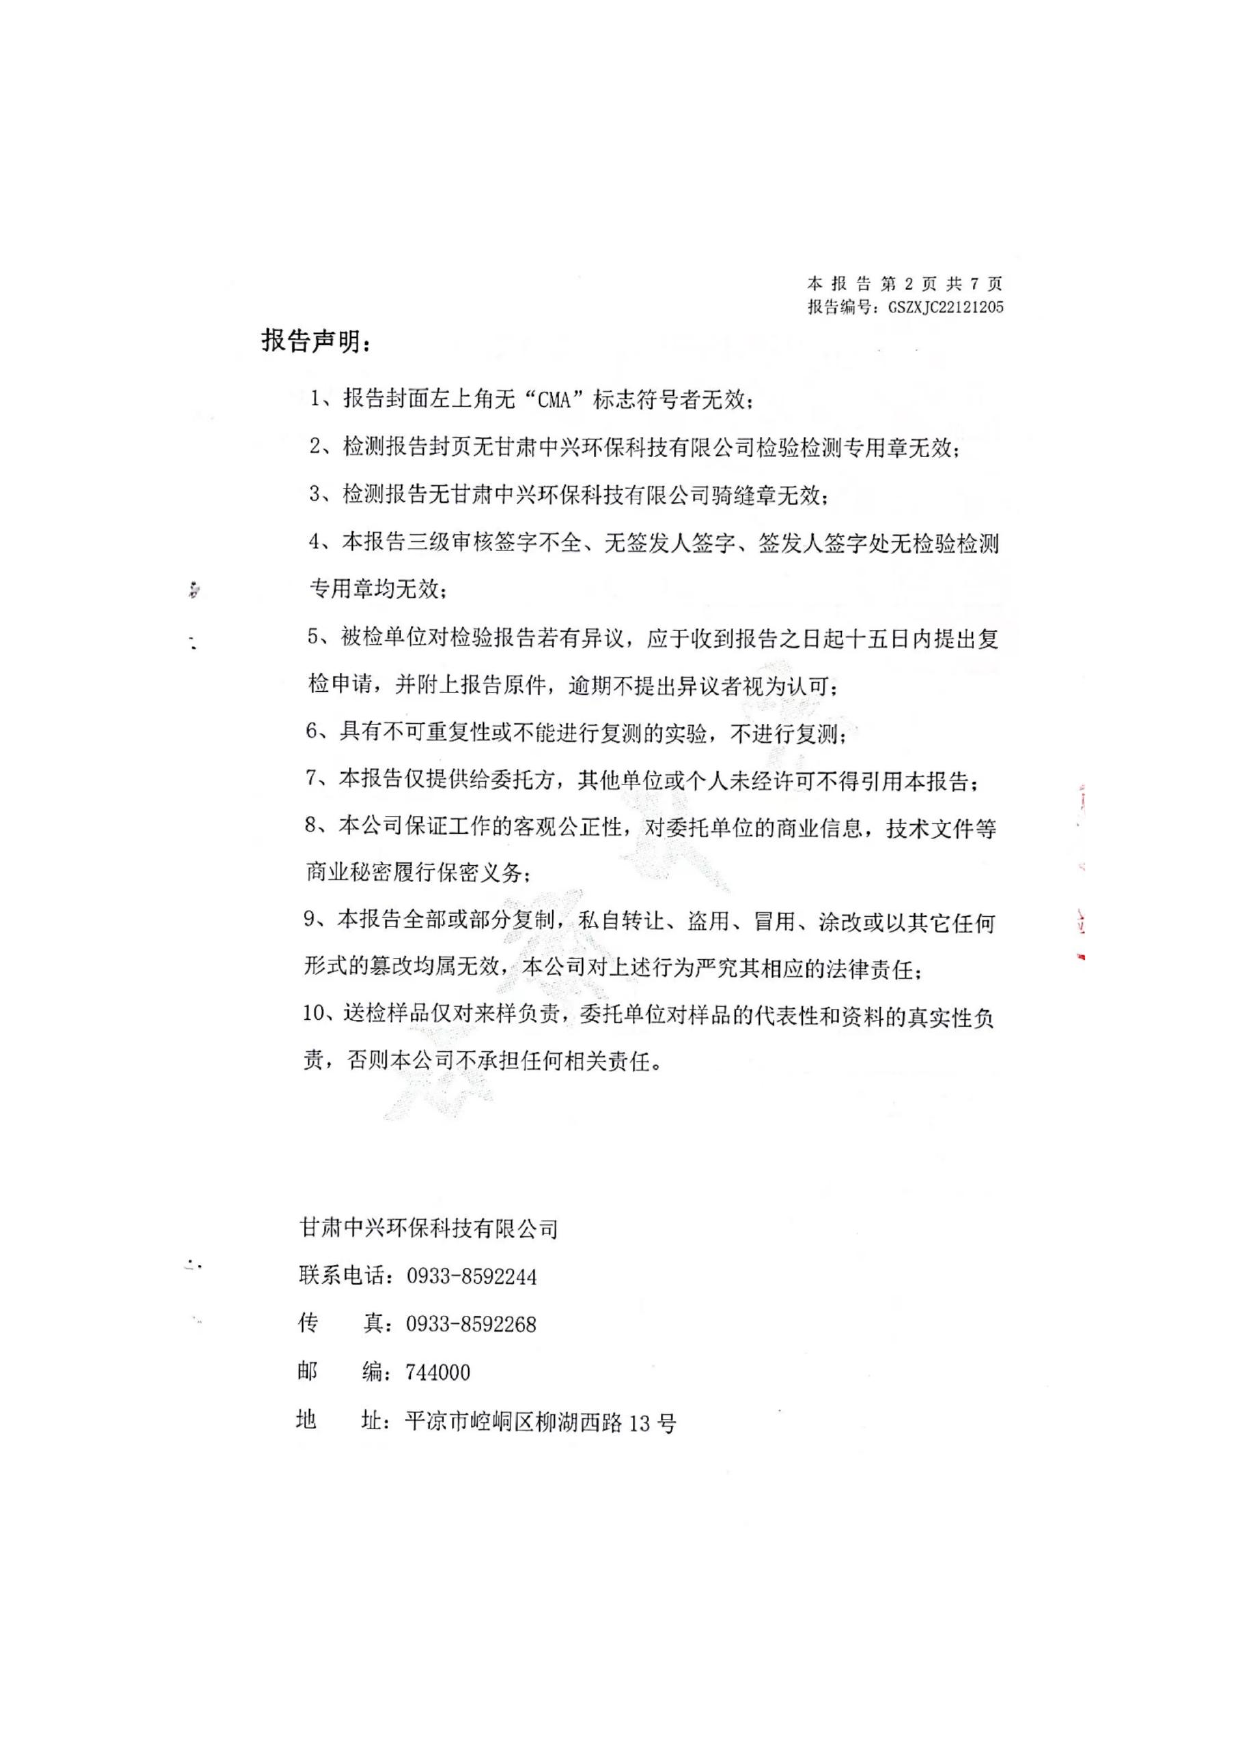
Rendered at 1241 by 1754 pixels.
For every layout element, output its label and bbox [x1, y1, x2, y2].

picture [153, 225, 1086, 1544]
